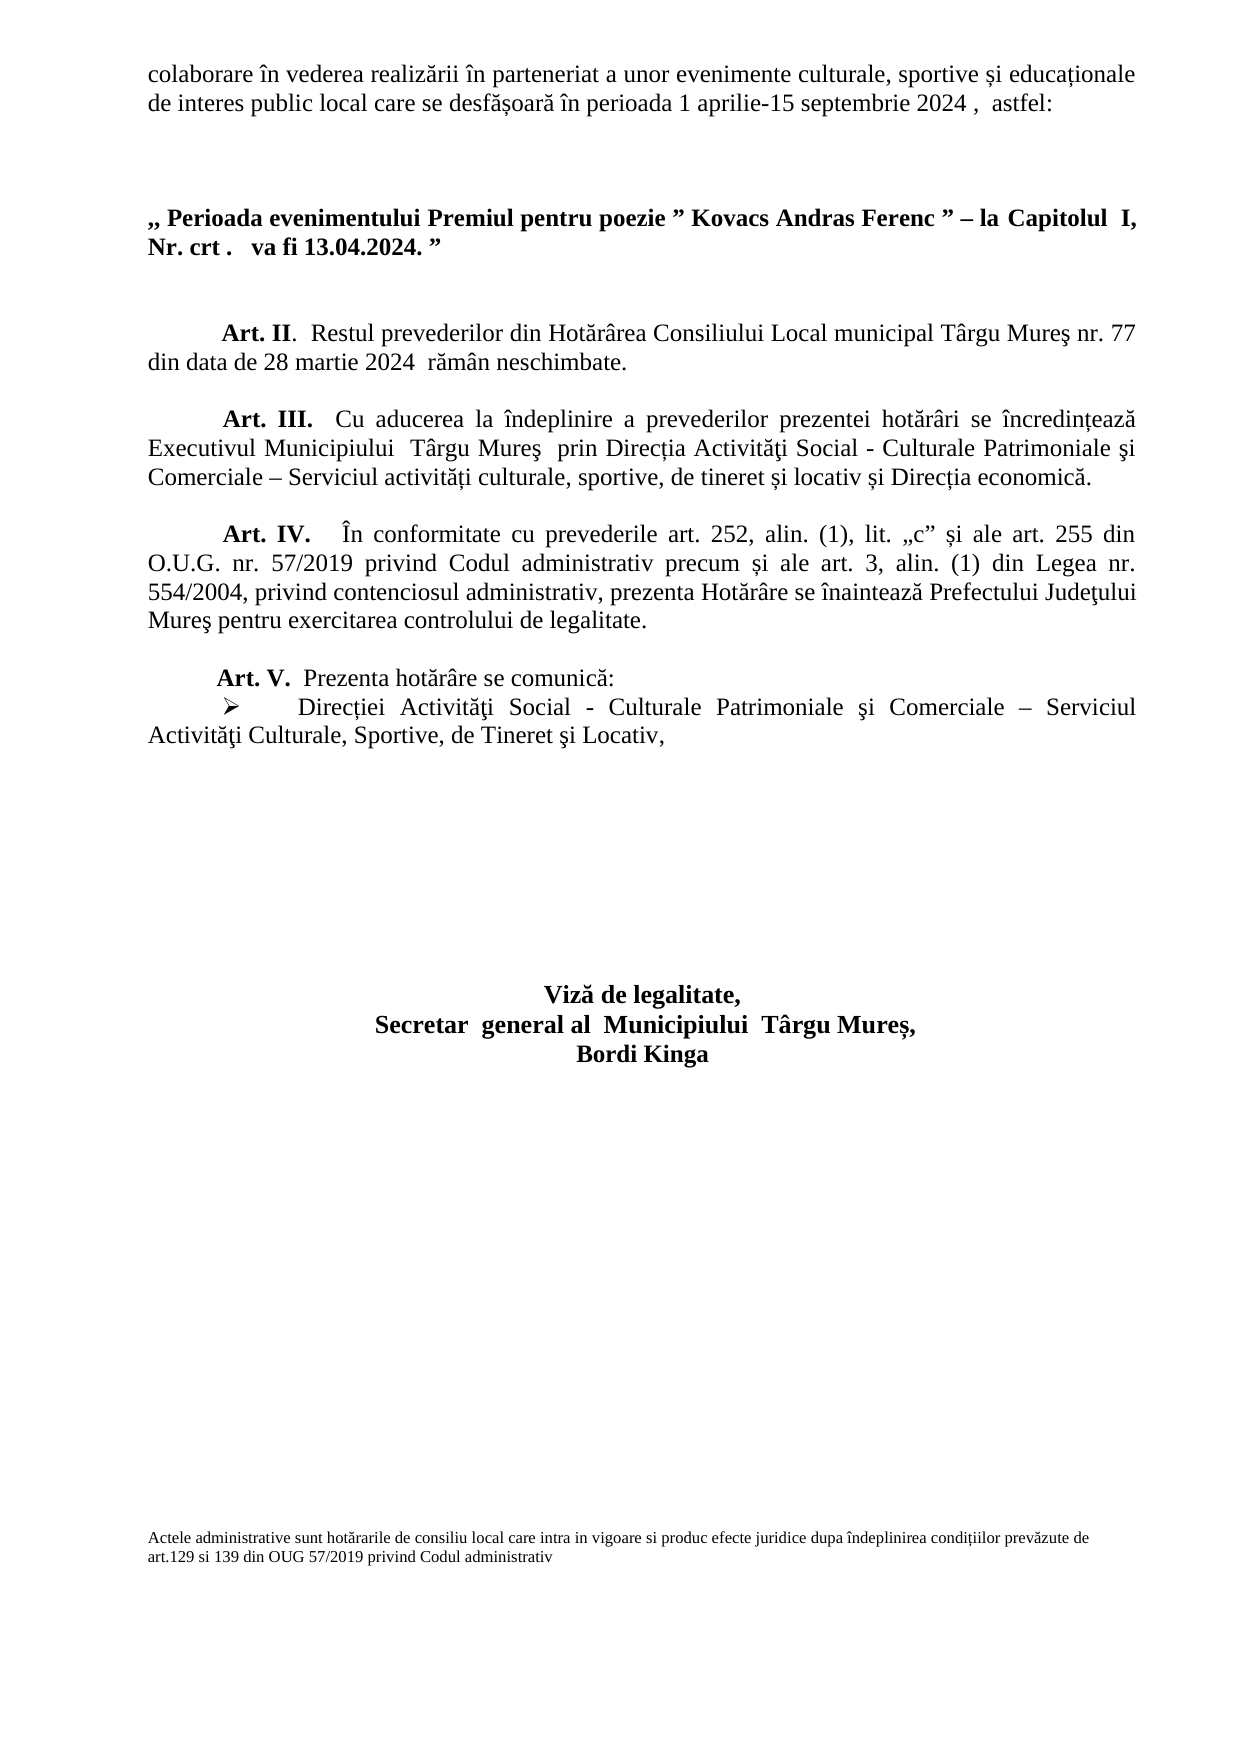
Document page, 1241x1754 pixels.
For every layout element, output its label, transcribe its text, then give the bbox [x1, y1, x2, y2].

text Art. IV. În conformitate cu prevederile art. 252, alin. (1), lit. „c” și ale art. 255 din O.U.G. nr. 57/2019 privind Codul administrativ precum și ale art. 3, alin. (1) din Legea nr. 554/2004, privind contenciosul administrativ, prezenta Hotărâre se înaintează Prefectului Judeţului Mureş pentru exercitarea controlului de legalitate. [148, 519, 1137, 634]
text Viză de legalitate, [148, 979, 1137, 1009]
text Actele administrative sunt hotărarile de consiliu local care intra in vigoare si produc efecte juridice dupa îndeplinirea condițiilor prevăzute de art.129 si 139 din OUG 57/2019 privind Codul administrativ [148, 1528, 1137, 1566]
text Art. III. Cu aducerea la îndeplinire a prevederilor prezentei hotărâri se încredințează Executivul Municipiului Târgu Mureş prin Direcția Activităţi Social - Culturale Patrimoniale şi Comerciale – Serviciul activități culturale, sportive, de tineret și locativ și Direcția economică. [148, 404, 1137, 490]
text Bordi Kinga [148, 1039, 1137, 1068]
text Art. II. Restul prevederilor din Hotărârea Consiliului Local municipal Târgu Mureş nr. 77 din data de 28 martie 2024 rămân neschimbate. [148, 318, 1137, 375]
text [148, 59, 1137, 117]
text ,, Perioada evenimentului Premiul pentru poezie ” Kovacs Andras Ferenc ” – la Capitolul I, Nr. crt . va fi 13.04.2024. ” [148, 203, 1137, 260]
text Art. V. Prezenta hotărâre se comunică: [148, 663, 1137, 692]
list Direcției Activităţi Social - Culturale Patrimoniale şi Comerciale – Serviciul Activităţi Culturale, Sportive, de Tineret şi Locativ, [148, 692, 1137, 749]
text Secretar general al Municipiului Târgu Mureș, [148, 1009, 1137, 1039]
